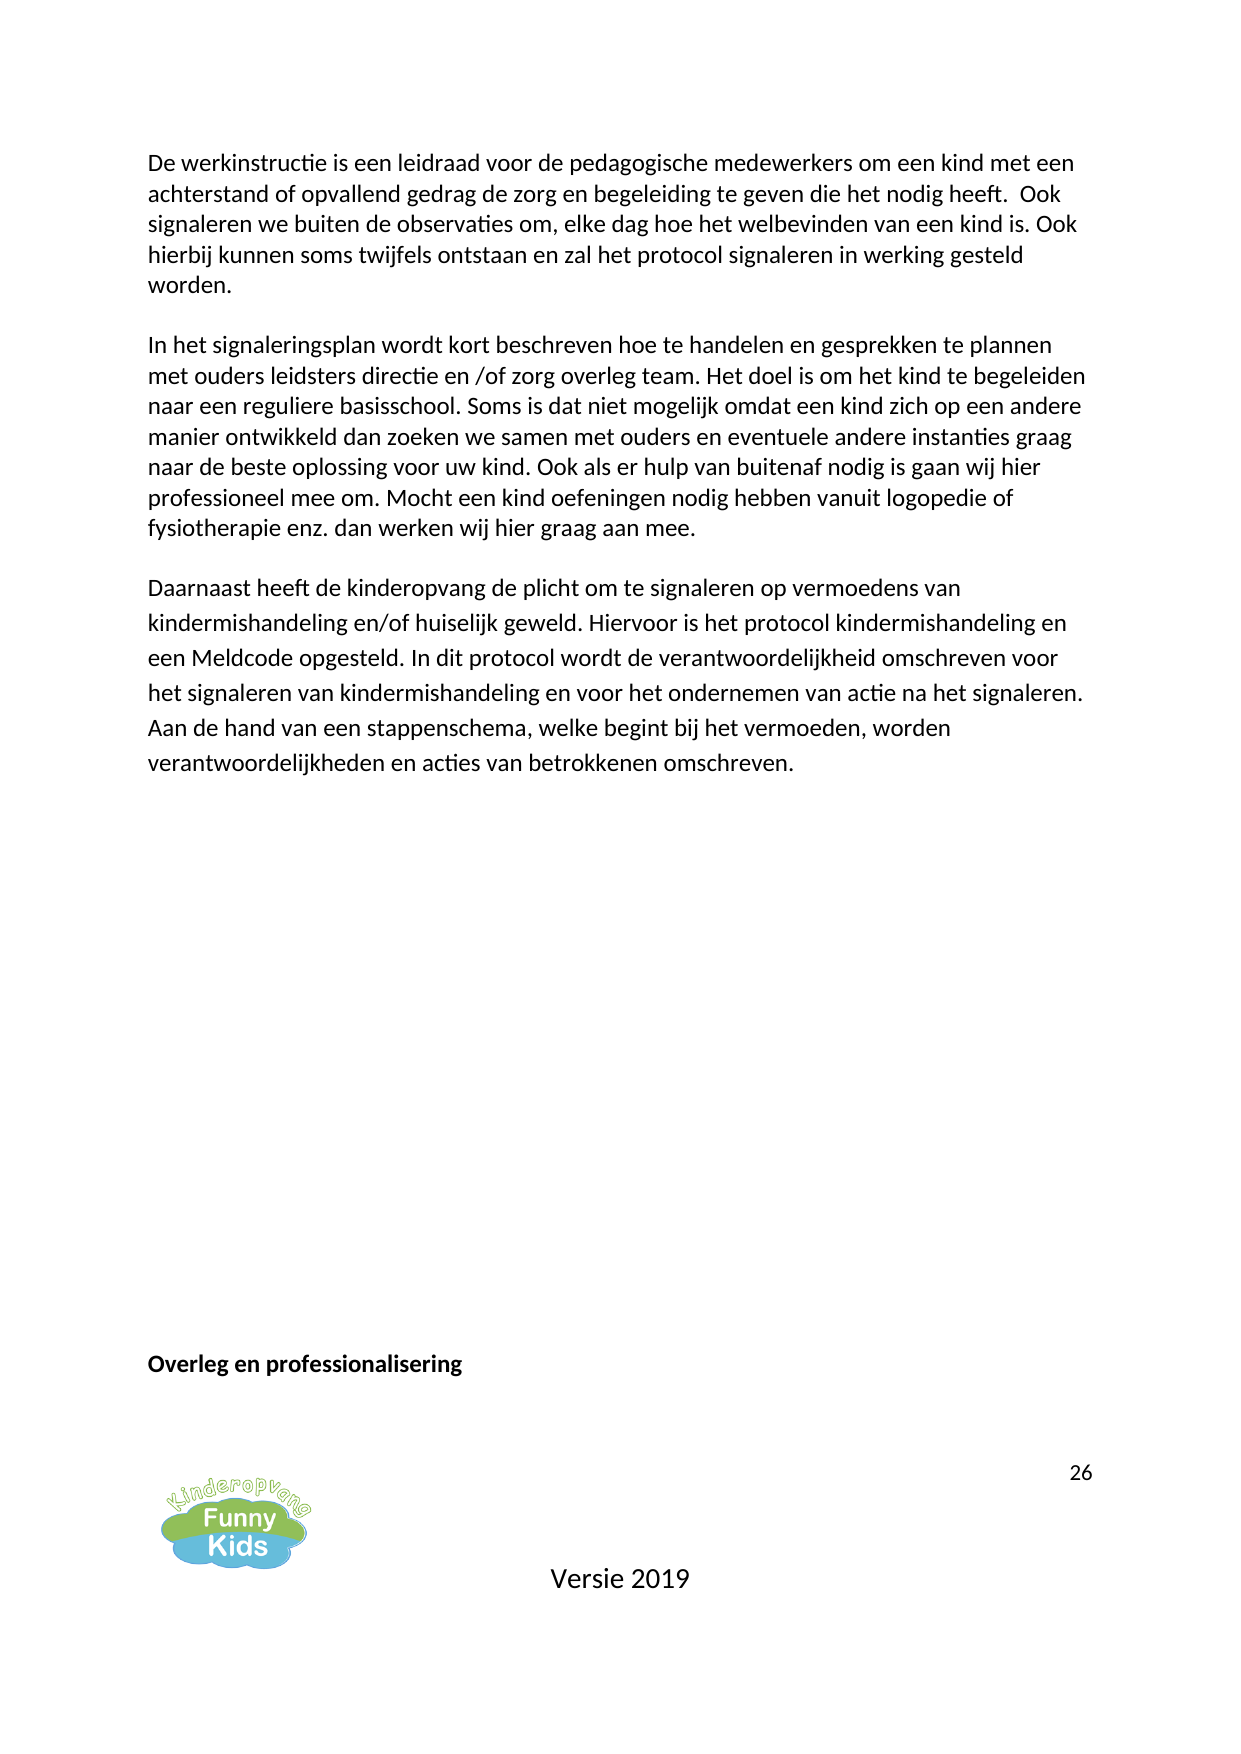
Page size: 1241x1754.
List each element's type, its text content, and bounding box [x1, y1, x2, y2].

text Daarnaast heeft de kinderopvang de plicht om te signaleren op vermoedens van kindermishandeling en/of huiselijk geweld. Hiervoor is het protocol kindermishandeling en een Meldcode opgesteld. In dit protocol wordt de verantwoordelijkheid omschreven voor het signaleren van kindermishandeling en voor het ondernemen van actie na het signaleren. Aan de hand van een stappenschema, welke begint bij het vermoeden, worden verantwoordelijkheden en acties van betrokkenen omschreven. [148, 572, 1093, 778]
text Overleg en professionalisering [148, 1348, 1093, 1379]
picture [147, 1457, 330, 1589]
text In het signaleringsplan wordt kort beschreven hoe te handelen en gesprekken te plannen met ouders leidsters directie en /of zorg overleg team. Het doel is om het kind te begeleiden naar een reguliere basisschool. Soms is dat niet mogelijk omdat een kind zich op een andere manier ontwikkeld dan zoeken we samen met ouders en eventuele andere instanties graag naar de beste oplossing voor uw kind. Ook als er hulp van buitenaf nodig is gaan wij hier professioneel mee om. Mocht een kind oefeningen nodig hebben vanuit logopedie of fysiotherapie enz. dan werken wij hier graag aan mee. [148, 329, 1093, 543]
